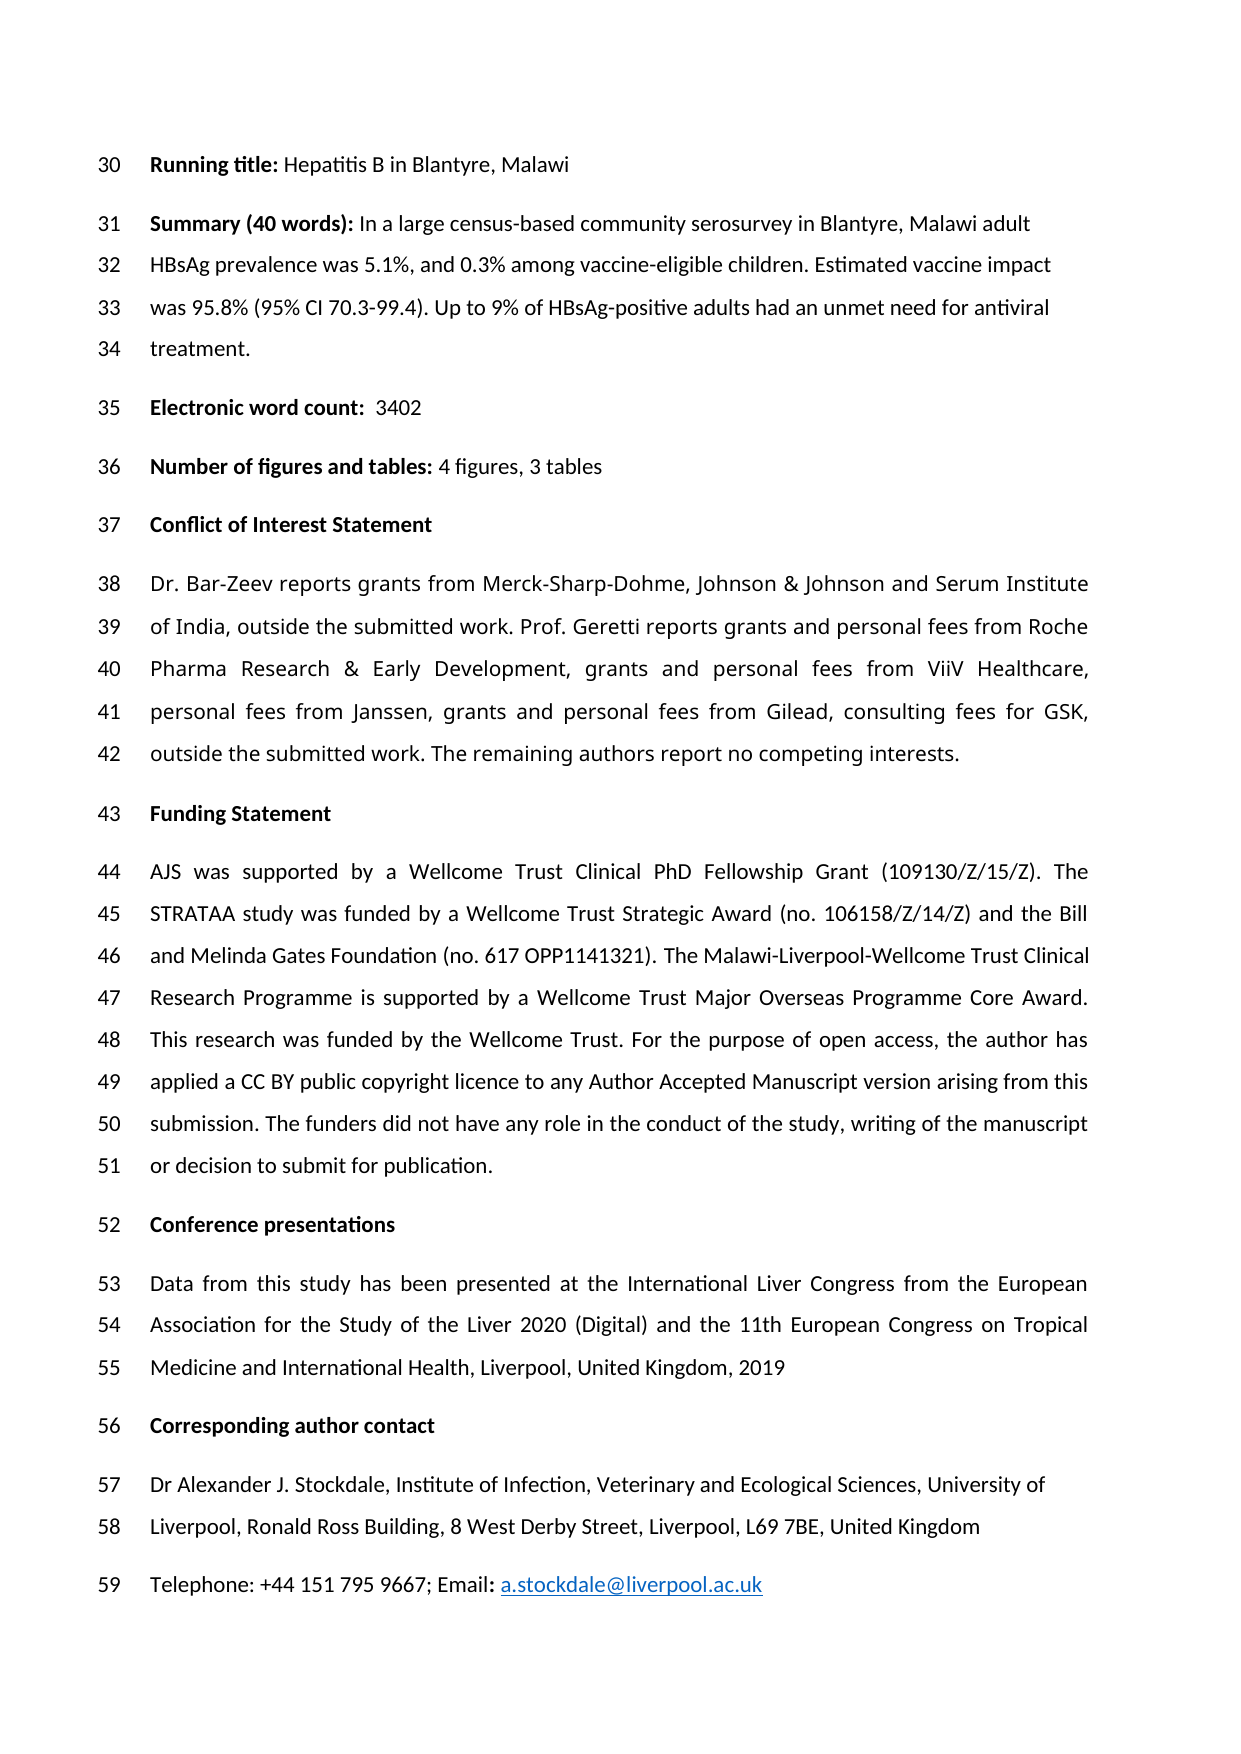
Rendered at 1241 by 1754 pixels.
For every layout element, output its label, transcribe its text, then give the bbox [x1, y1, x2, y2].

text Dr Alexander J. Stockdale, Institute of Infection, Veterinary and Ecological Sciences, University of Liverpool, Ronald Ross Building, 8 West Derby Street, Liverpool, L69 7BE, United Kingdom [150, 1470, 1090, 1540]
text Corresponding author contact [150, 1411, 1090, 1439]
text Telephone: +44 151 795 9667; Email: a.stockdale@liverpool.ac.uk [150, 1571, 1090, 1598]
text Data from this study has been presented at the International Liver Congress from the European Association for the Study of the Liver 2020 (Digital) and the 11th European Congress on Tropical Medicine and International Health, Liverpool, United Kingdom, 2019 [150, 1269, 1090, 1381]
text Summary (40 words): In a large census-based community serosurvey in Blantyre, Malawi adult HBsAg prevalence was 5.1%, and 0.3% among vaccine-eligible children. Estimated vaccine impact was 95.8% (95% CI 70.3-99.4). Up to 9% of HBsAg-positive adults had an unmet need for antiviral treatment. [150, 209, 1090, 363]
text Dr. Bar-Zeev reports grants from Merck-Sharp-Dohme, Johnson & Johnson and Serum Institute of India, outside the submitted work. Prof. Geretti reports grants and personal fees from Roche Pharma Research & Early Development, grants and personal fees from ViiV Healthcare, personal fees from Janssen, grants and personal fees from Gilead, consulting fees for GSK, outside the submitted work. The remaining authors report no competing interests. [150, 569, 1090, 768]
text Electronic word count: 3402 [150, 393, 1090, 421]
text Conflict of Interest Statement [150, 511, 1090, 538]
text AJS was supported by a Wellcome Trust Clinical PhD Fellowship Grant (109130/Z/15/Z). The STRATAA study was funded by a Wellcome Trust Strategic Award (no. 106158/Z/14/Z) and the Bill and Melinda Gates Foundation (no. 617 OPP1141321). The Malawi-Liverpool-Wellcome Trust Clinical Research Programme is supported by a Wellcome Trust Major Overseas Programme Core Award. This research was funded by the Wellcome Trust. For the purpose of open access, the author has applied a CC BY public copyright licence to any Author Accepted Manuscript version arising from this submission. The funders did not have any role in the conduct of the study, writing of the manuscript or decision to submit for publication. [150, 857, 1090, 1179]
text Conference presentations [150, 1210, 1090, 1238]
text Funding Statement [150, 799, 1090, 827]
text Running title: Hepatitis B in Blantyre, Malawi [150, 150, 1090, 178]
text Number of figures and tables: 4 figures, 3 tables [150, 452, 1090, 480]
